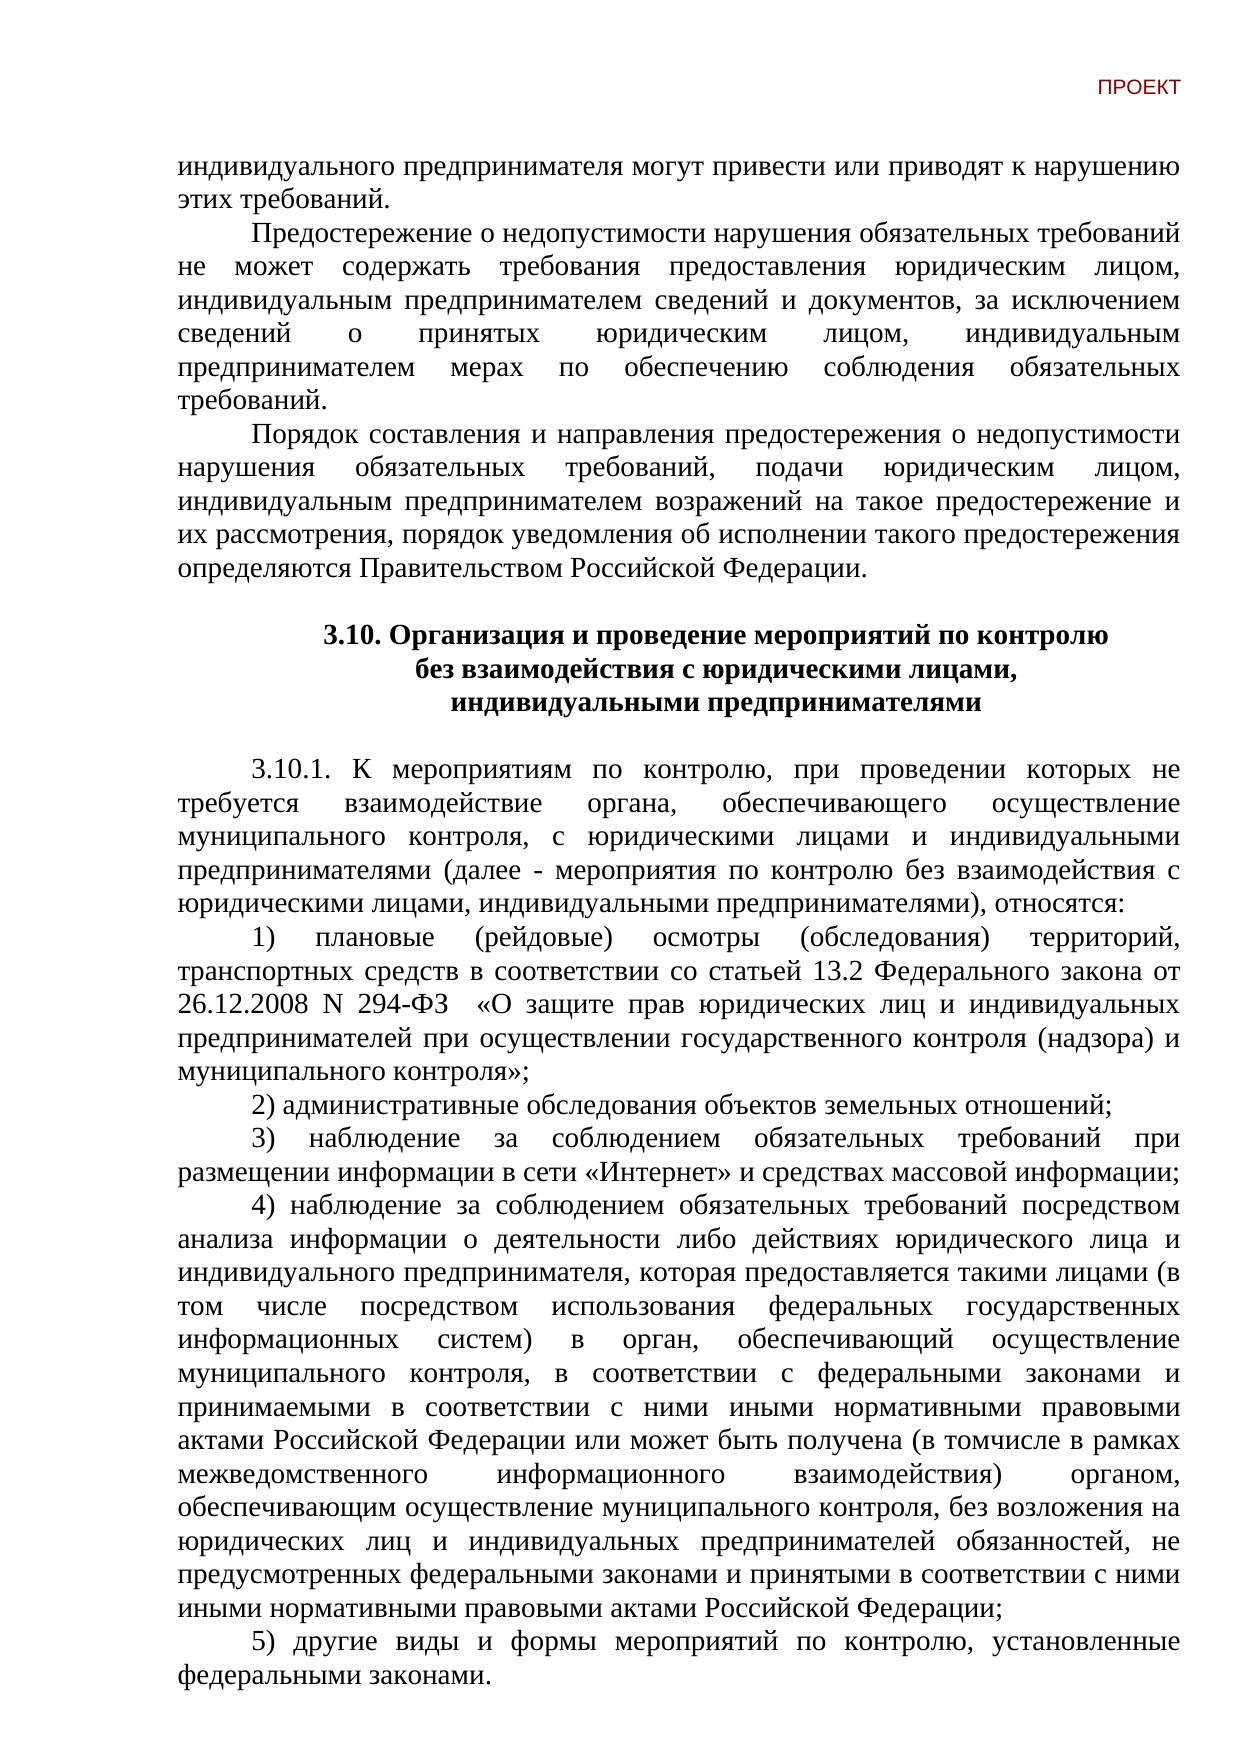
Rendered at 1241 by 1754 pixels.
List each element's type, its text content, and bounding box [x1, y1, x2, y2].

text Предостережение о недопустимости нарушения обязательных требований не может содержать требования предоставления юридическим лицом, индивидуальным предпринимателем сведений и документов, за исключением сведений о принятых юридическим лицом, индивидуальным предпринимателем мерах по обеспечению соблюдения обязательных требований. [177, 215, 1181, 416]
text 2) административные обследования объектов земельных отношений; [177, 1087, 1181, 1120]
text 1) плановые (рейдовые) осмотры (обследования) территорий, транспортных средств в соответствии со статьей 13.2 Федерального закона от 26.12.2008 N 294-ФЗ «О защите прав юридических лиц и индивидуальных предпринимателей при осуществлении государственного контроля (надзора) и муниципального контроля»; [177, 919, 1181, 1087]
text 3.10. Организация и проведение мероприятий по контролю [177, 617, 1181, 651]
text Порядок составления и направления предостережения о недопустимости нарушения обязательных требований, подачи юридическим лицом, индивидуальным предпринимателем возражений на такое предостережение и их рассмотрения, порядок уведомления об исполнении такого предостережения определяются Правительством Российской Федерации. [177, 416, 1181, 584]
text 5) другие виды и формы мероприятий по контролю, установленные федеральными законами. [177, 1623, 1181, 1691]
text без взаимодействия с юридическими лицами, [177, 651, 1181, 684]
text 3) наблюдение за соблюдением обязательных требований при размещении информации в сети «Интернет» и средствах массовой информации; [177, 1120, 1181, 1187]
text 4) наблюдение за соблюдением обязательных требований посредством анализа информации о деятельности либо действиях юридического лица и индивидуального предпринимателя, которая предоставляется такими лицами (в том числе посредством использования федеральных государственных информационных систем) в орган, обеспечивающий осуществление муниципального контроля, в соответствии с федеральными законами и принимаемыми в соответствии с ними иными нормативными правовыми актами Российской Федерации или может быть получена (в томчисле в рамках межведомственного информационного взаимодействия) органом, обеспечивающим осуществление муниципального контроля, без возложения на юридических лиц и индивидуальных предпринимателей обязанностей, не предусмотренных федеральными законами и принятыми в соответствии с ними иными нормативными правовыми актами Российской Федерации; [177, 1187, 1181, 1623]
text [177, 148, 1181, 215]
text индивидуальными предпринимателями [177, 684, 1181, 718]
text 3.10.1. К мероприятиям по контролю, при проведении которых не требуется взаимодействие органа, обеспечивающего осуществление муниципального контроля, с юридическими лицами и индивидуальными предпринимателями (далее - мероприятия по контролю без взаимодействия с юридическими лицами, индивидуальными предпринимателями), относятся: [177, 751, 1181, 919]
